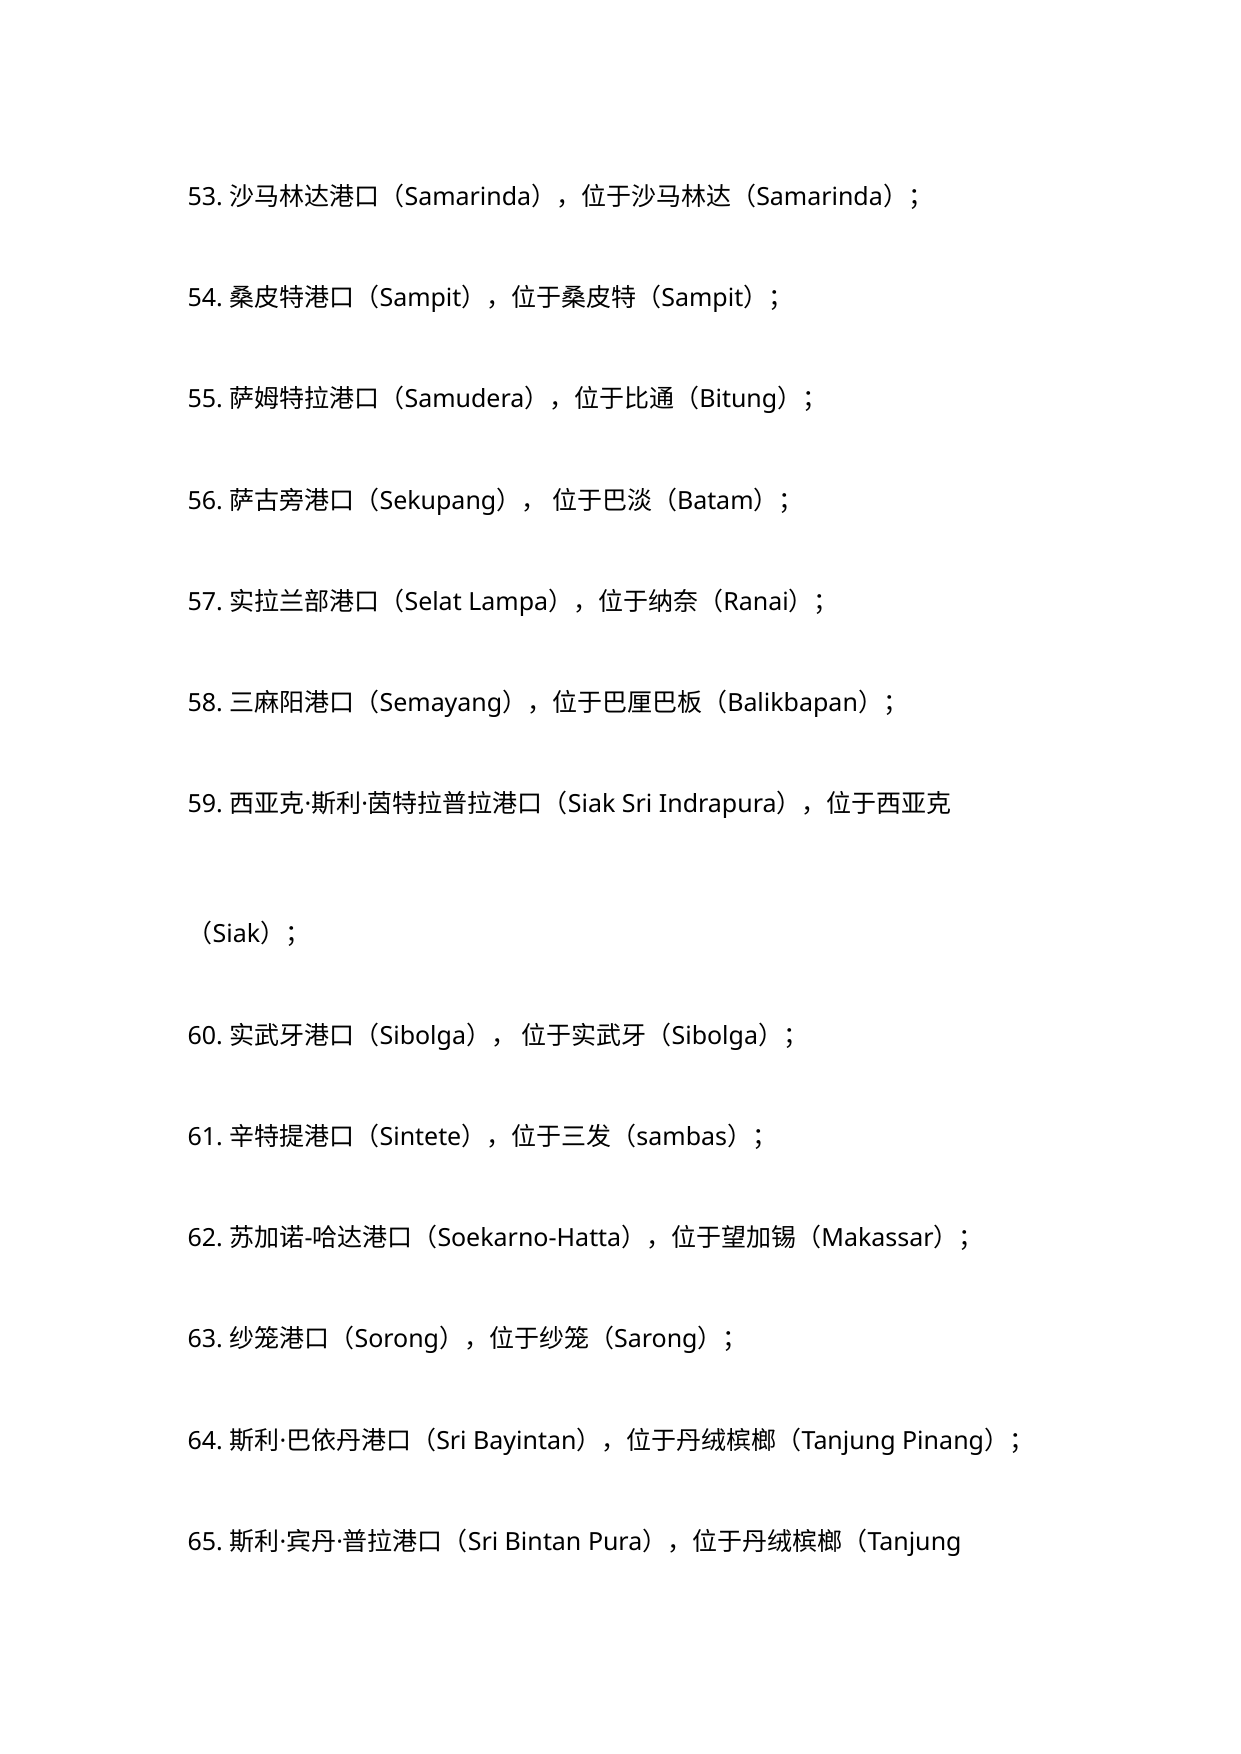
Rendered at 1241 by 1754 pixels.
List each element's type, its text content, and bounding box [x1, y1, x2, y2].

text 53. 沙马林达港口（Samarinda），位于沙马林达（Samarinda）； [187, 162, 1053, 227]
text 59. 西亚克·斯利·茵特拉普拉港口（Siak Sri Indrapura），位于西亚克（Siak）； [187, 769, 1053, 964]
text 60. 实武牙港口（Sibolga）， 位于实武牙（Sibolga）； [187, 1001, 1053, 1066]
text 54. 桑皮特港口（Sampit），位于桑皮特（Sampit）； [187, 263, 1053, 328]
text 62. 苏加诺-哈达港口（Soekarno-Hatta），位于望加锡（Makassar）； [187, 1203, 1053, 1268]
text 56. 萨古旁港口（Sekupang）， 位于巴淡（Batam）； [187, 466, 1053, 531]
text 55. 萨姆特拉港口（Samudera），位于比通（Bitung）； [187, 364, 1053, 429]
text 57. 实拉兰部港口（Selat Lampa），位于纳奈（Ranai）； [187, 567, 1053, 632]
text 63. 纱笼港口（Sorong），位于纱笼（Sarong）； [187, 1304, 1053, 1369]
text 58. 三麻阳港口（Semayang），位于巴厘巴板（Balikbapan）； [187, 668, 1053, 733]
text 64. 斯利·巴依丹港口（Sri Bayintan），位于丹绒槟榔（Tanjung Pinang）； [187, 1406, 1053, 1471]
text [187, 1507, 1053, 1572]
text 61. 辛特提港口（Sintete），位于三发（sambas）； [187, 1102, 1053, 1167]
